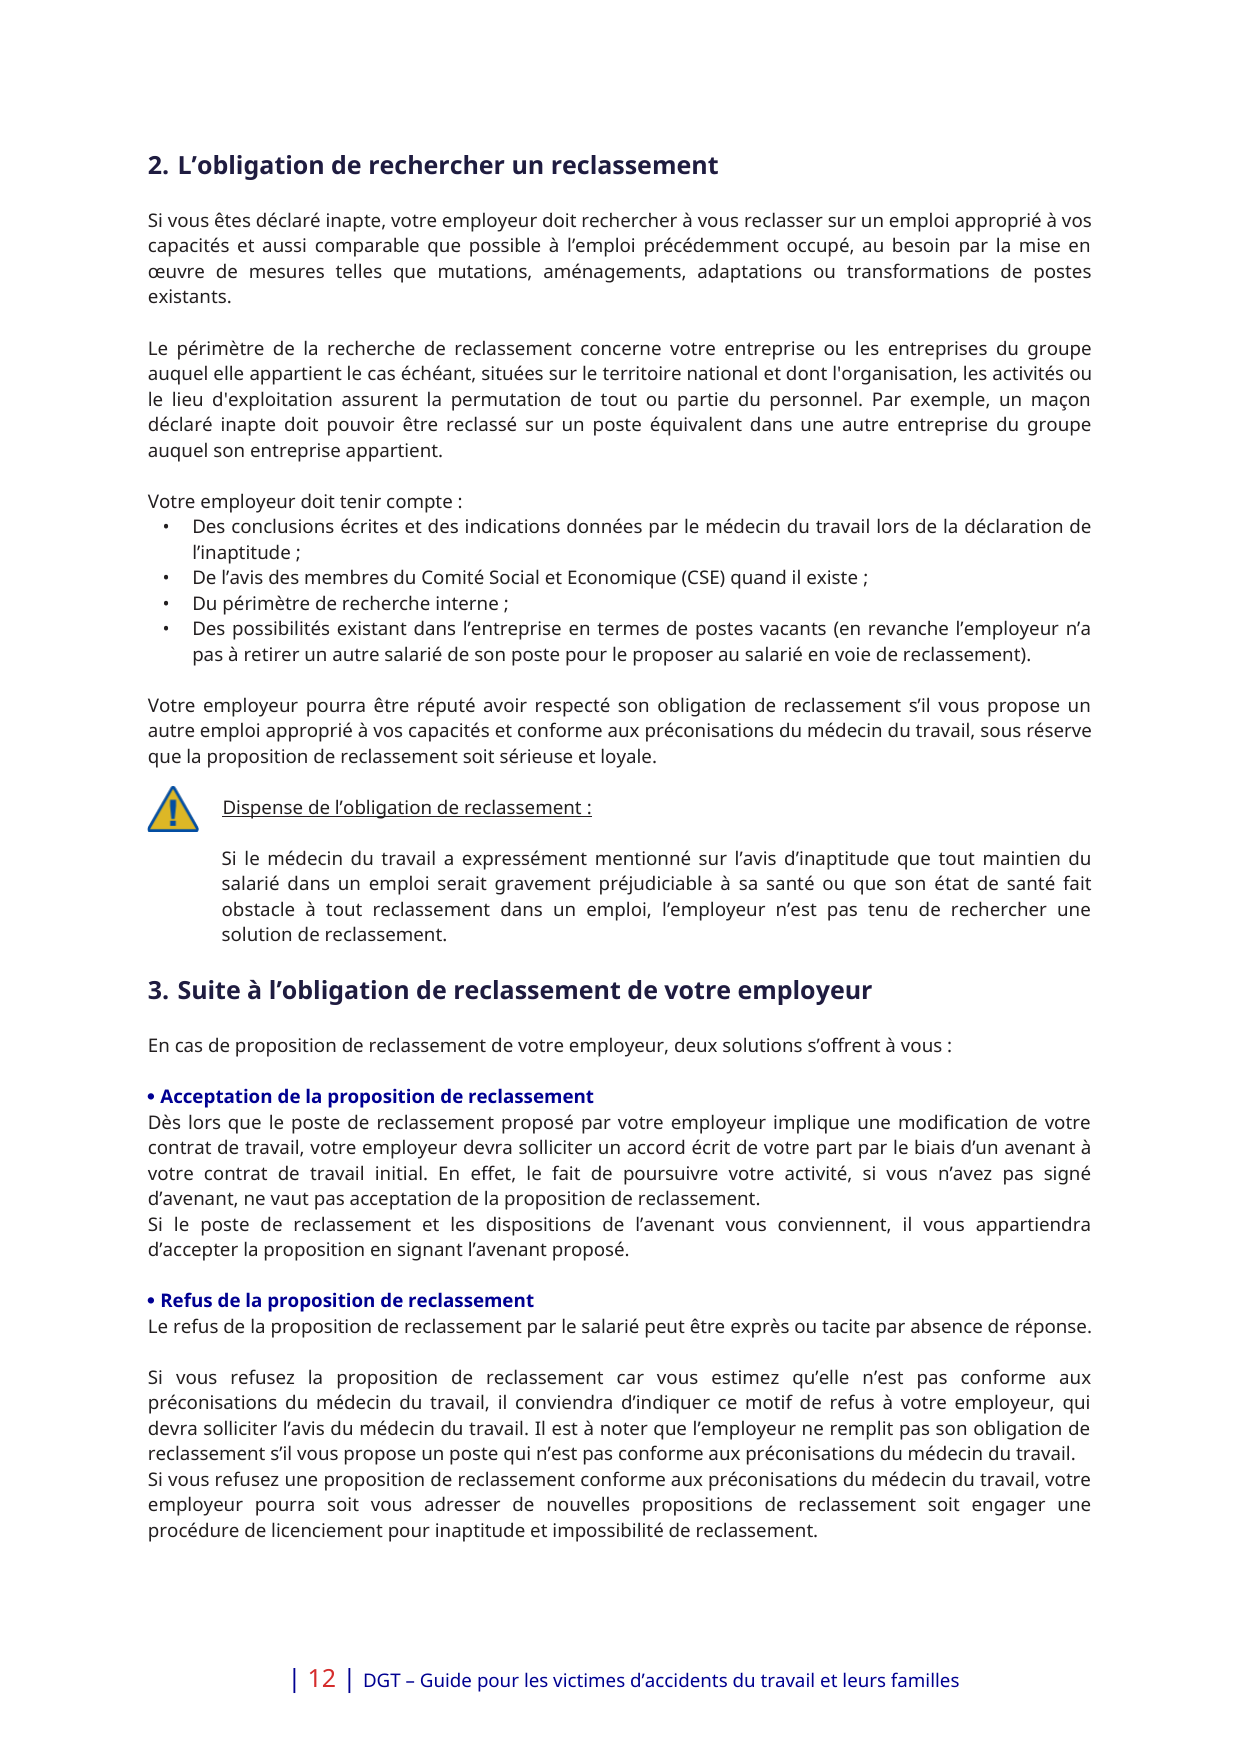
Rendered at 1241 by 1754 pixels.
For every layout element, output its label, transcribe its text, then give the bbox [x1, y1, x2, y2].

picture [147, 786, 199, 832]
text Le refus de la proposition de reclassement par le salarié peut être exprès ou tacite par absence de réponse. [148, 1313, 1093, 1339]
text Votre employeur pourra être réputé avoir respecté son obligation de reclassement s’il vous propose un autre emploi approprié à vos capacités et conforme aux préconisations du médecin du travail, sous réserve que la proposition de reclassement soit sérieuse et loyale. [148, 692, 1093, 769]
text Si le médecin du travail a expressément mentionné sur l’avis d’inaptitude que tout maintien du salarié dans un emploi serait gravement préjudiciable à sa santé ou que son état de santé fait obstacle à tout reclassement dans un emploi, l’employeur n’est pas tenu de rechercher une solution de reclassement. [221, 845, 1093, 947]
list Du périmètre de recherche interne ; [162, 590, 1093, 616]
text Si vous refusez une proposition de reclassement conforme aux préconisations du médecin du travail, votre employeur pourra soit vous adresser de nouvelles propositions de reclassement soit engager une procédure de licenciement pour inaptitude et impossibilité de reclassement. [148, 1466, 1093, 1543]
text En cas de proposition de reclassement de votre employeur, deux solutions s’offrent à vous : [148, 1032, 1093, 1058]
text Votre employeur doit tenir compte : [148, 488, 1093, 513]
text Si le poste de reclassement et les dispositions de l’avenant vous conviennent, il vous appartiendra d’accepter la proposition en signant l’avenant proposé. [148, 1211, 1093, 1262]
text Le périmètre de la recherche de reclassement concerne votre entreprise ou les entreprises du groupe auquel elle appartient le cas échéant, situées sur le territoire national et dont l'organisation, les activités ou le lieu d'exploitation assurent la permutation de tout ou partie du personnel. Par exemple, un maçon déclaré inapte doit pouvoir être reclassé sur un poste équivalent dans une autre entreprise du groupe auquel son entreprise appartient. [148, 335, 1093, 462]
subtitle L’obligation de rechercher un reclassement [148, 148, 1093, 182]
text Dès lors que le poste de reclassement proposé par votre employeur implique une modification de votre contrat de travail, votre employeur devra solliciter un accord écrit de votre part par le biais d’un avenant à votre contrat de travail initial. En effet, le fait de poursuivre votre activité, si vous n’avez pas signé d’avenant, ne vaut pas acceptation de la proposition de reclassement. [148, 1109, 1093, 1211]
text Si vous refusez la proposition de reclassement car vous estimez qu’elle n’est pas conforme aux préconisations du médecin du travail, il conviendra d’indiquer ce motif de refus à votre employeur, qui devra solliciter l’avis du médecin du travail. Il est à noter que l’employeur ne remplit pas son obligation de reclassement s’il vous propose un poste qui n’est pas conforme aux préconisations du médecin du travail. [148, 1364, 1093, 1466]
list Des possibilités existant dans l’entreprise en termes de postes vacants (en revanche l’employeur n’a pas à retirer un autre salarié de son poste pour le proposer au salarié en voie de reclassement). [162, 616, 1093, 667]
text Dispense de l’obligation de reclassement : [199, 794, 1093, 820]
list De l’avis des membres du Comité Social et Economique (CSE) quand il existe ; [162, 564, 1093, 590]
subtitle Suite à l’obligation de reclassement de votre employeur [148, 973, 1093, 1007]
text Refus de la proposition de reclassement [148, 1288, 1093, 1313]
text Si vous êtes déclaré inapte, votre employeur doit rechercher à vous reclasser sur un emploi approprié à vos capacités et aussi comparable que possible à l’emploi précédemment occupé, au besoin par la mise en œuvre de mesures telles que mutations, aménagements, adaptations ou transformations de postes existants. [148, 207, 1093, 309]
text Acceptation de la proposition de reclassement [148, 1083, 1093, 1109]
list Des conclusions écrites et des indications données par le médecin du travail lors de la déclaration de l’inaptitude ; [162, 513, 1093, 564]
